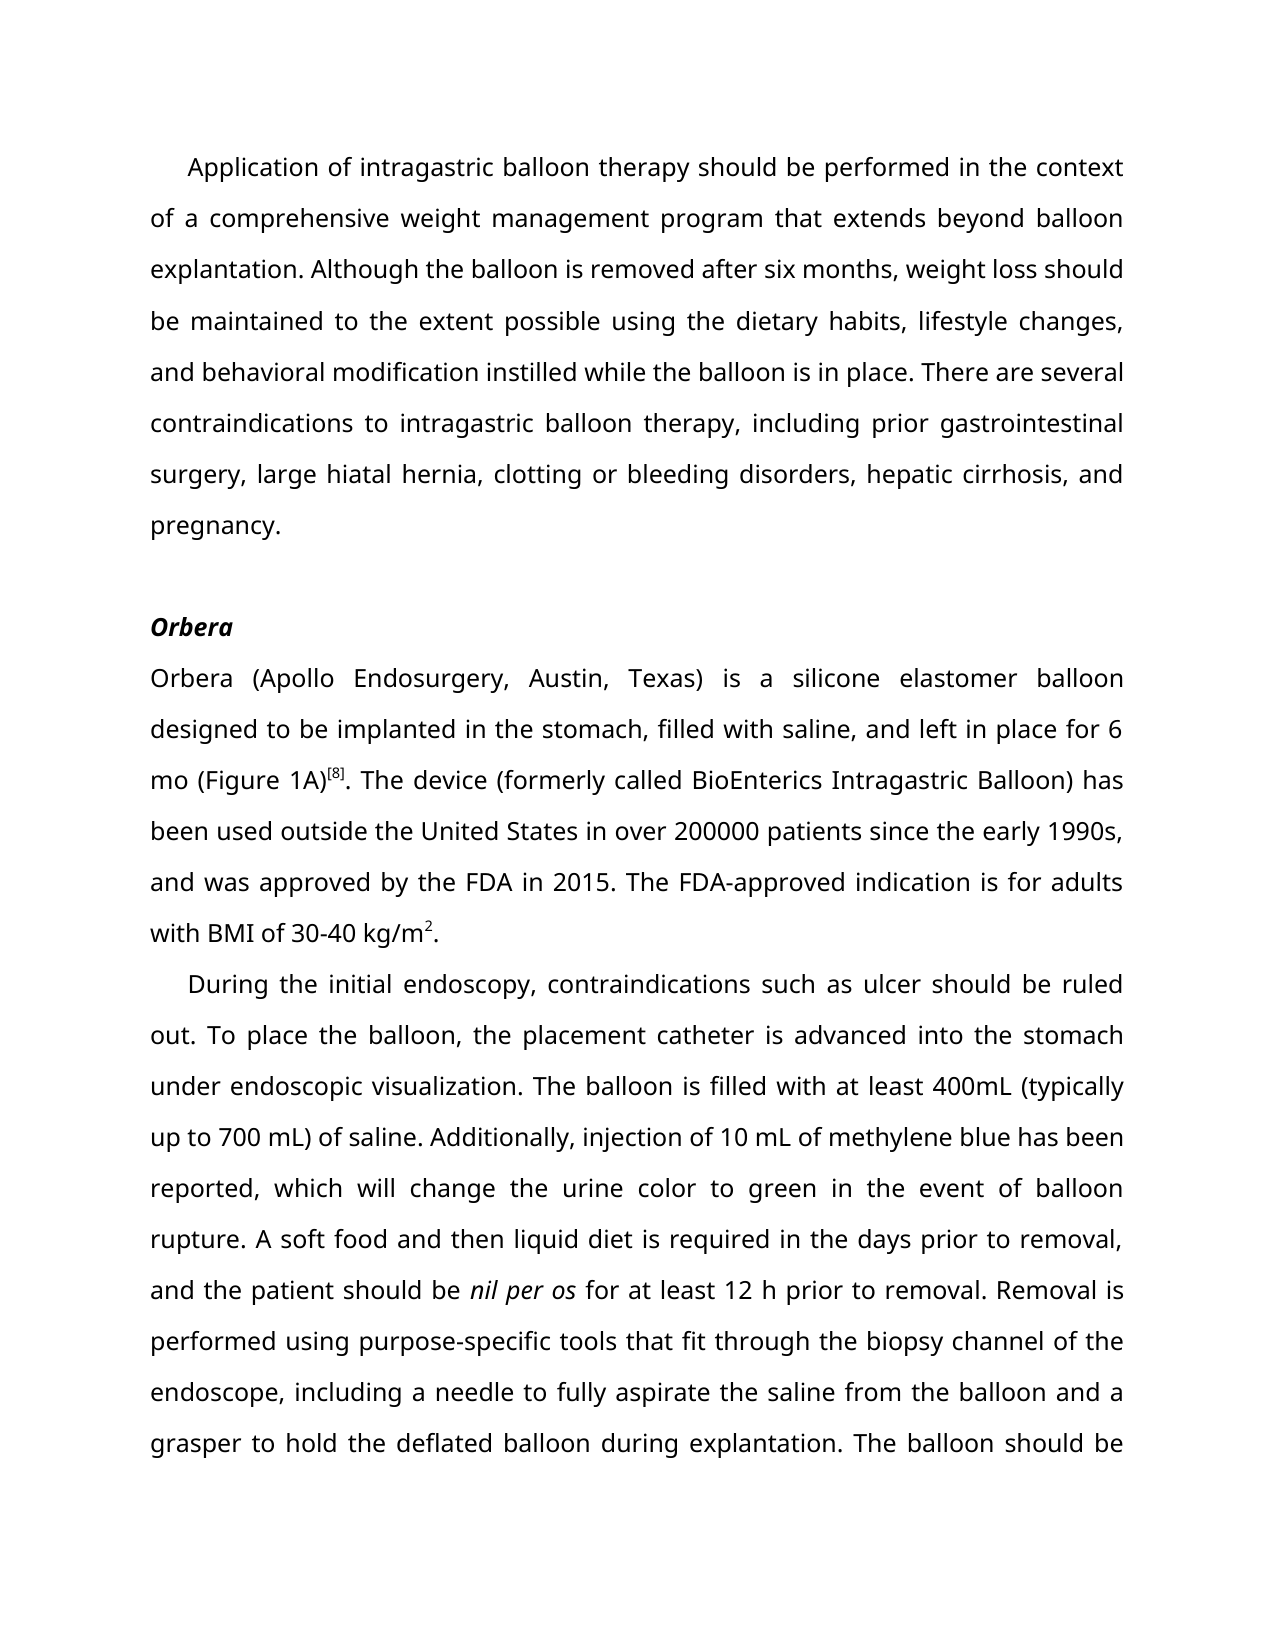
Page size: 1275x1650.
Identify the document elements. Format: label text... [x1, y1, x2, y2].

text Orbera [150, 609, 1125, 643]
text Orbera (Apollo Endosurgery, Austin, Texas) is a silicone elastomer balloon designed to be implanted in the stomach, filled with saline, and left in place for 6 mo (Figure 1A)[8]. The device (formerly called BioEnterics Intragastric Balloon) has been used outside the United States in over 200000 patients since the early 1990s, and was approved by the FDA in 2015. The FDA-approved indication is for adults with BMI of 30-40 kg/m2. [150, 660, 1125, 950]
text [150, 967, 1125, 1460]
text Application of intragastric balloon therapy should be performed in the context of a comprehensive weight management program that extends beyond balloon explantation. Although the balloon is removed after six months, weight loss should be maintained to the extent possible using the dietary habits, lifestyle changes, and behavioral modification instilled while the balloon is in place. There are several contraindications to intragastric balloon therapy, including prior gastrointestinal surgery, large hiatal hernia, clotting or bleeding disorders, hepatic cirrhosis, and pregnancy. [150, 150, 1125, 541]
